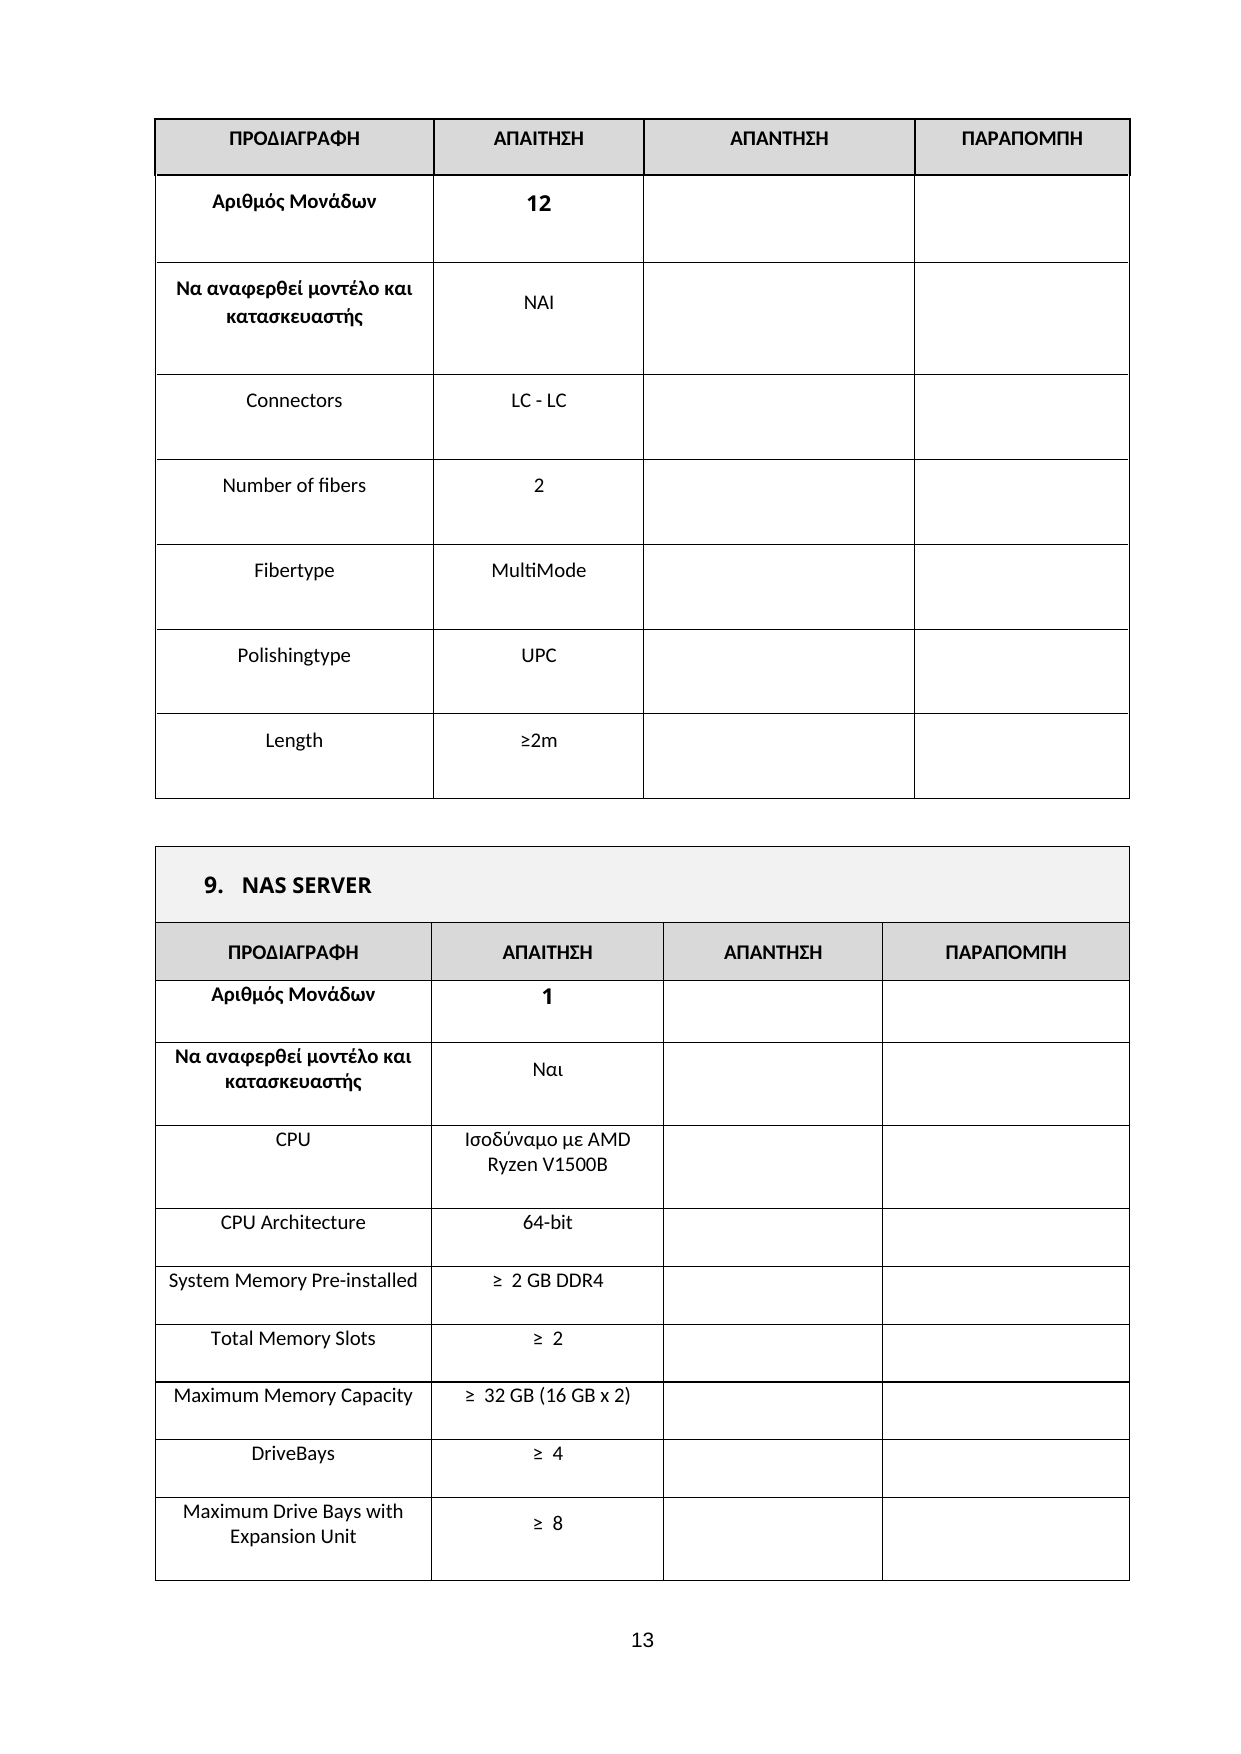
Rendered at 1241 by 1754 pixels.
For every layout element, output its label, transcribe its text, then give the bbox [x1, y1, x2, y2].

table_cell ΑΠΑΝΤΗΣΗ [645, 120, 914, 174]
table_cell [664, 1126, 882, 1208]
table_cell [883, 1043, 1129, 1125]
table_cell [664, 1325, 882, 1381]
table_cell [644, 460, 914, 544]
table_cell Maximum Memory Capacity [156, 1383, 431, 1439]
table_cell [915, 459, 1129, 544]
table_cell ≥ 8 [432, 1498, 663, 1580]
table_cell [664, 1498, 882, 1580]
table_header NAS SERVER [156, 847, 1129, 922]
table_cell [644, 630, 914, 713]
table_cell [883, 1498, 1129, 1580]
table_cell ΑΠΑΙΤΗΣΗ [435, 120, 643, 174]
table_cell CPU [156, 1126, 431, 1208]
table_cell Να αναφερθεί μοντέλο και κατασκευαστής [156, 263, 433, 374]
table_cell Polishingtype [156, 630, 433, 713]
table_cell [664, 981, 882, 1042]
table_cell [883, 1325, 1129, 1381]
table_cell MultiMode [434, 545, 643, 628]
table_cell Ισοδύναμο με AMD Ryzen V1500B [432, 1126, 663, 1208]
table_cell 12 [434, 176, 643, 262]
table_cell [883, 981, 1129, 1042]
table_cell System Memory Pre-installed [156, 1267, 431, 1324]
table_cell Να αναφερθεί μοντέλο και κατασκευαστής [156, 1043, 431, 1125]
table_cell ΠΑΡΑΠΟΜΠΗ [916, 120, 1129, 174]
table_cell ≥2m [434, 714, 643, 798]
table_cell UPC [434, 630, 643, 713]
table_cell 2 [434, 460, 643, 544]
table_cell [883, 1267, 1129, 1324]
table_cell [664, 1267, 882, 1324]
table_cell Total Memory Slots [156, 1325, 431, 1381]
table_cell [883, 1440, 1129, 1497]
table_cell [915, 374, 1129, 459]
table_cell 64-bit [432, 1209, 663, 1266]
table_cell [644, 545, 914, 628]
table_cell [883, 1383, 1129, 1439]
table_cell LC - LC [434, 375, 643, 459]
table_cell ≥ 32 GB (16 GB x 2) [432, 1383, 663, 1439]
table_cell Number of fibers [156, 460, 433, 544]
table_cell [644, 176, 914, 262]
table_cell Length [156, 714, 433, 798]
table_cell Αριθμός Μονάδων [156, 175, 433, 262]
table_cell ΠΡΟΔΙΑΓΡΑΦΗ [156, 923, 431, 980]
table_cell ΑΠΑΝΤΗΣΗ [664, 923, 882, 980]
table_cell [915, 713, 1129, 798]
table_cell [664, 1043, 882, 1125]
table_cell [883, 1209, 1129, 1266]
table_cell ≥ 4 [432, 1440, 663, 1497]
table_cell ≥ 2 GB DDR4 [432, 1267, 663, 1324]
table_cell Maximum Drive Bays with Expansion Unit [156, 1498, 431, 1580]
table_cell Ναι [432, 1043, 663, 1125]
table_cell [664, 1209, 882, 1266]
table_cell [644, 375, 914, 459]
table_cell [664, 1383, 882, 1439]
table_cell [644, 263, 914, 374]
table_cell [883, 1126, 1129, 1208]
table_cell DriveBays [156, 1440, 431, 1497]
table_cell [664, 1440, 882, 1497]
table_cell Fibertype [156, 545, 433, 628]
table_cell [915, 629, 1129, 713]
table_cell [644, 714, 914, 798]
table_cell Αριθμός Μονάδων [156, 981, 431, 1042]
table_cell ΠΡΟΔΙΑΓΡΑΦΗ [156, 120, 433, 174]
table_cell ΑΠΑΙΤΗΣΗ [432, 923, 663, 980]
table_cell [915, 262, 1129, 374]
table_cell NAI [434, 263, 643, 374]
table_cell CPU Architecture [156, 1209, 431, 1266]
table_cell [915, 174, 1129, 262]
table_cell [915, 544, 1129, 628]
table_cell ≥ 2 [432, 1325, 663, 1381]
table_cell Connectors [156, 375, 433, 459]
table_cell ΠΑΡΑΠΟΜΠΗ [883, 923, 1129, 980]
table_cell 1 [432, 981, 663, 1042]
